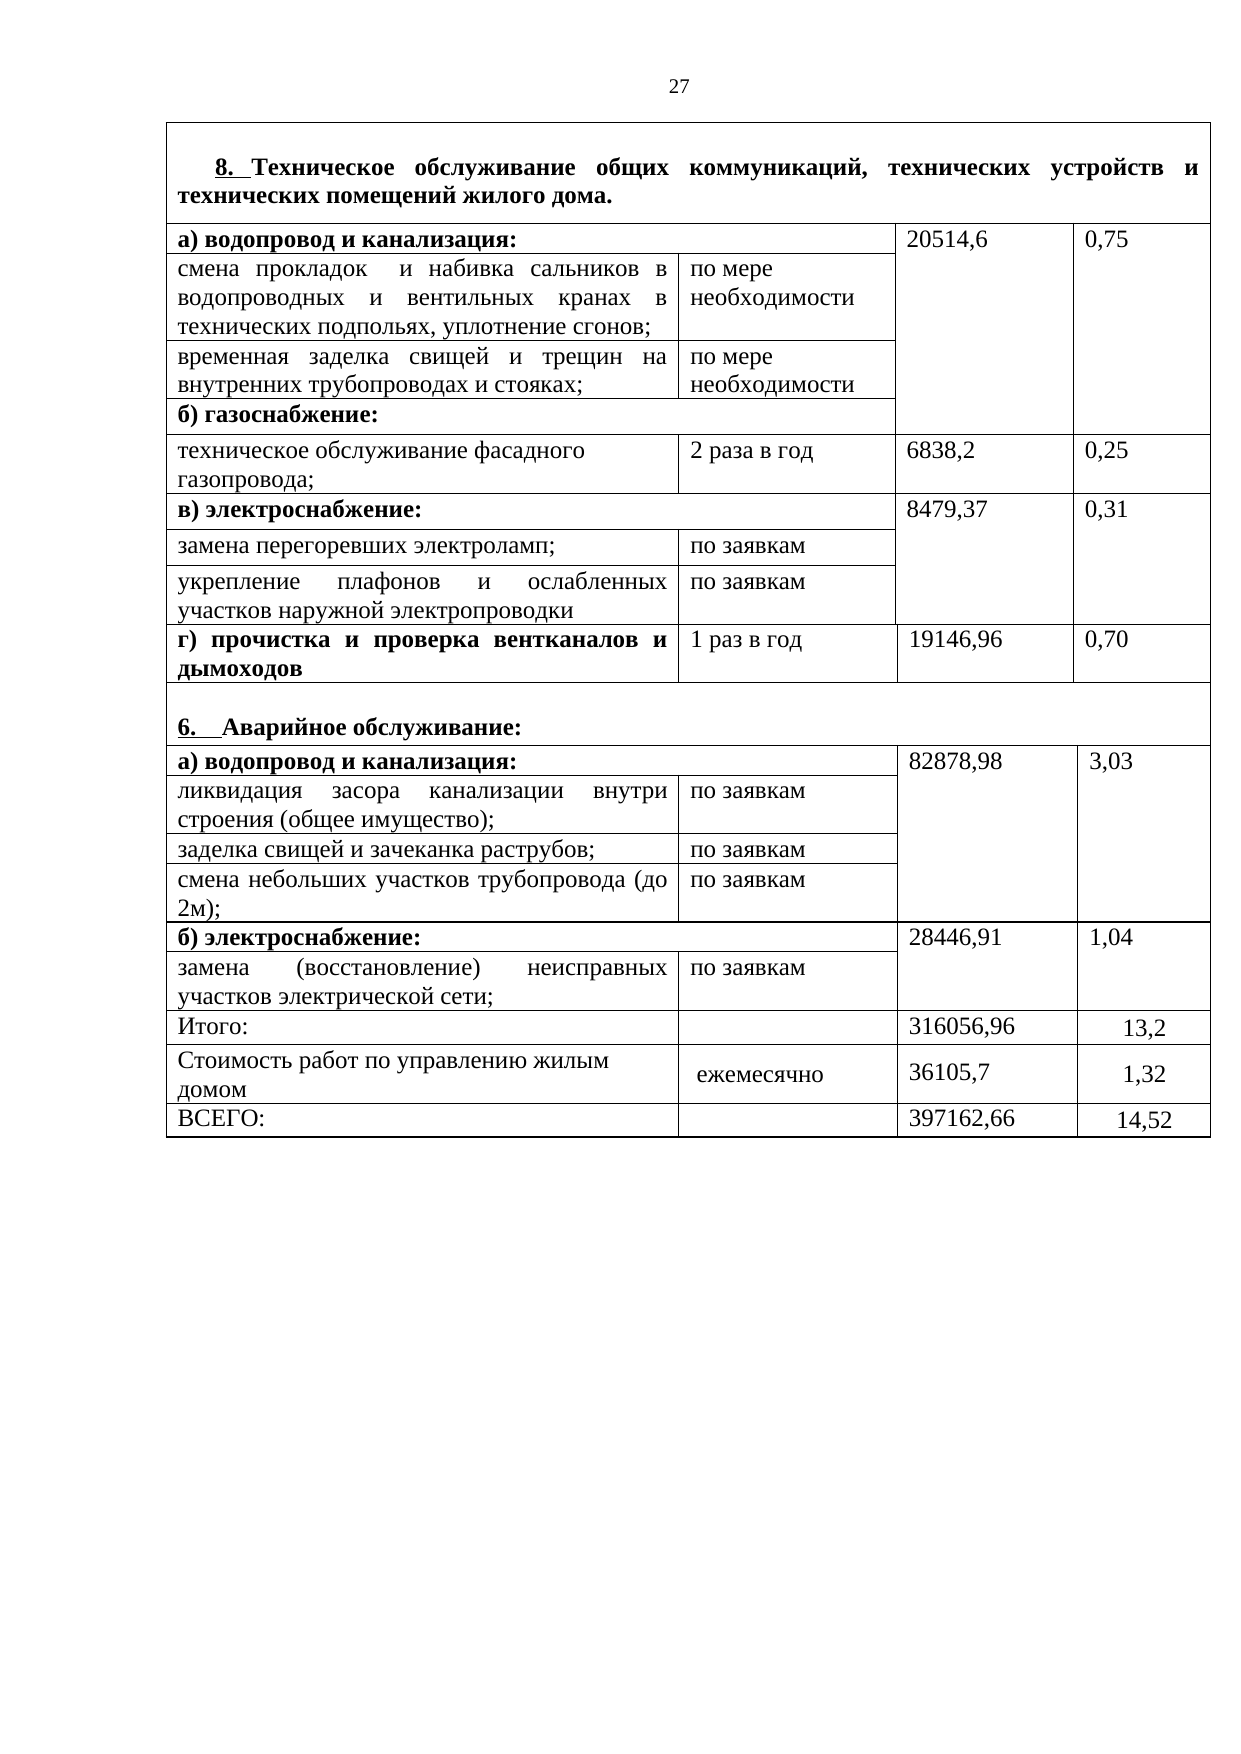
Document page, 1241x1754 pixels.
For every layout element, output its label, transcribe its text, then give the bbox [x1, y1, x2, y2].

table_cell по мере необходимости [679, 341, 895, 398]
table_cell в) электроснабжение: [167, 494, 895, 529]
table_cell по мере необходимости [679, 254, 895, 340]
table_cell укрепление плафонов и ослабленных участков наружной электропроводки [167, 566, 678, 623]
table_cell по заявкам [679, 834, 897, 863]
table_cell 20514,6 [896, 224, 1073, 434]
table_cell 397162,66 [898, 1104, 1077, 1136]
table_cell [679, 1104, 897, 1136]
table_cell Техническое обслуживание общих коммуникаций, технических устройств и технических помещений жилого дома. [167, 123, 1210, 223]
table_cell 1,04 [1078, 923, 1210, 1010]
table_cell 316056,96 [898, 1011, 1077, 1044]
table_cell смена небольших участков трубопровода (до 2м); [167, 864, 678, 921]
table_cell 0,25 [1074, 435, 1210, 493]
table_cell 36105,7 [898, 1045, 1077, 1102]
table_cell ежемесячно [679, 1045, 897, 1102]
table_cell 0,31 [1074, 494, 1210, 623]
table_cell Аварийное обслуживание: [167, 683, 1210, 745]
table_cell 82878,98 [898, 746, 1077, 921]
table_cell по заявкам [679, 776, 897, 833]
table_cell 1 раз в год [679, 625, 897, 682]
table_cell а) водопровод и канализация: [167, 224, 895, 252]
table_cell замена (восстановление) неисправных участков электрической сети; [167, 952, 678, 1010]
table_cell 3,03 [1078, 746, 1210, 921]
table_cell б) электроснабжение: [167, 923, 897, 951]
table_cell г) прочистка и проверка вентканалов и дымоходов [167, 625, 678, 682]
table_cell Итого: [167, 1011, 678, 1044]
table_cell смена прокладок и набивка сальников в водопроводных и вентильных кранах в технических подпольях, уплотнение сгонов; [167, 254, 678, 340]
table_cell 2 раза в год [679, 435, 895, 493]
table_cell 28446,91 [898, 923, 1077, 1010]
table_cell 0,70 [1074, 625, 1210, 682]
table_cell по заявкам [679, 566, 895, 623]
table_cell 19146,96 [898, 625, 1073, 682]
table_cell ВСЕГО: [167, 1104, 678, 1136]
table_cell Стоимость работ по управлению жилым домом [167, 1045, 678, 1102]
table_cell 13,2 [1078, 1011, 1210, 1044]
table_cell ликвидация засора канализации внутри строения (общее имущество); [167, 776, 678, 833]
table_cell техническое обслуживание фасадного газопровода; [167, 435, 678, 493]
table_cell 0,75 [1074, 224, 1210, 434]
table_cell 6838,2 [896, 435, 1073, 493]
table_cell заделка свищей и зачеканка раструбов; [167, 834, 678, 863]
table_cell б) газоснабжение: [167, 399, 895, 434]
table_cell 14,52 [1078, 1104, 1210, 1136]
table_cell 8479,37 [896, 494, 1073, 623]
table_cell по заявкам [679, 530, 895, 565]
table_cell по заявкам [679, 952, 897, 1010]
table_cell [679, 1011, 897, 1044]
table_cell временная заделка свищей и трещин на внутренних трубопроводах и стояках; [167, 341, 678, 398]
table_cell замена перегоревших электроламп; [167, 530, 678, 565]
table_cell 1,32 [1078, 1045, 1210, 1102]
table_cell а) водопровод и канализация: [167, 746, 897, 774]
table_cell по заявкам [679, 864, 897, 921]
